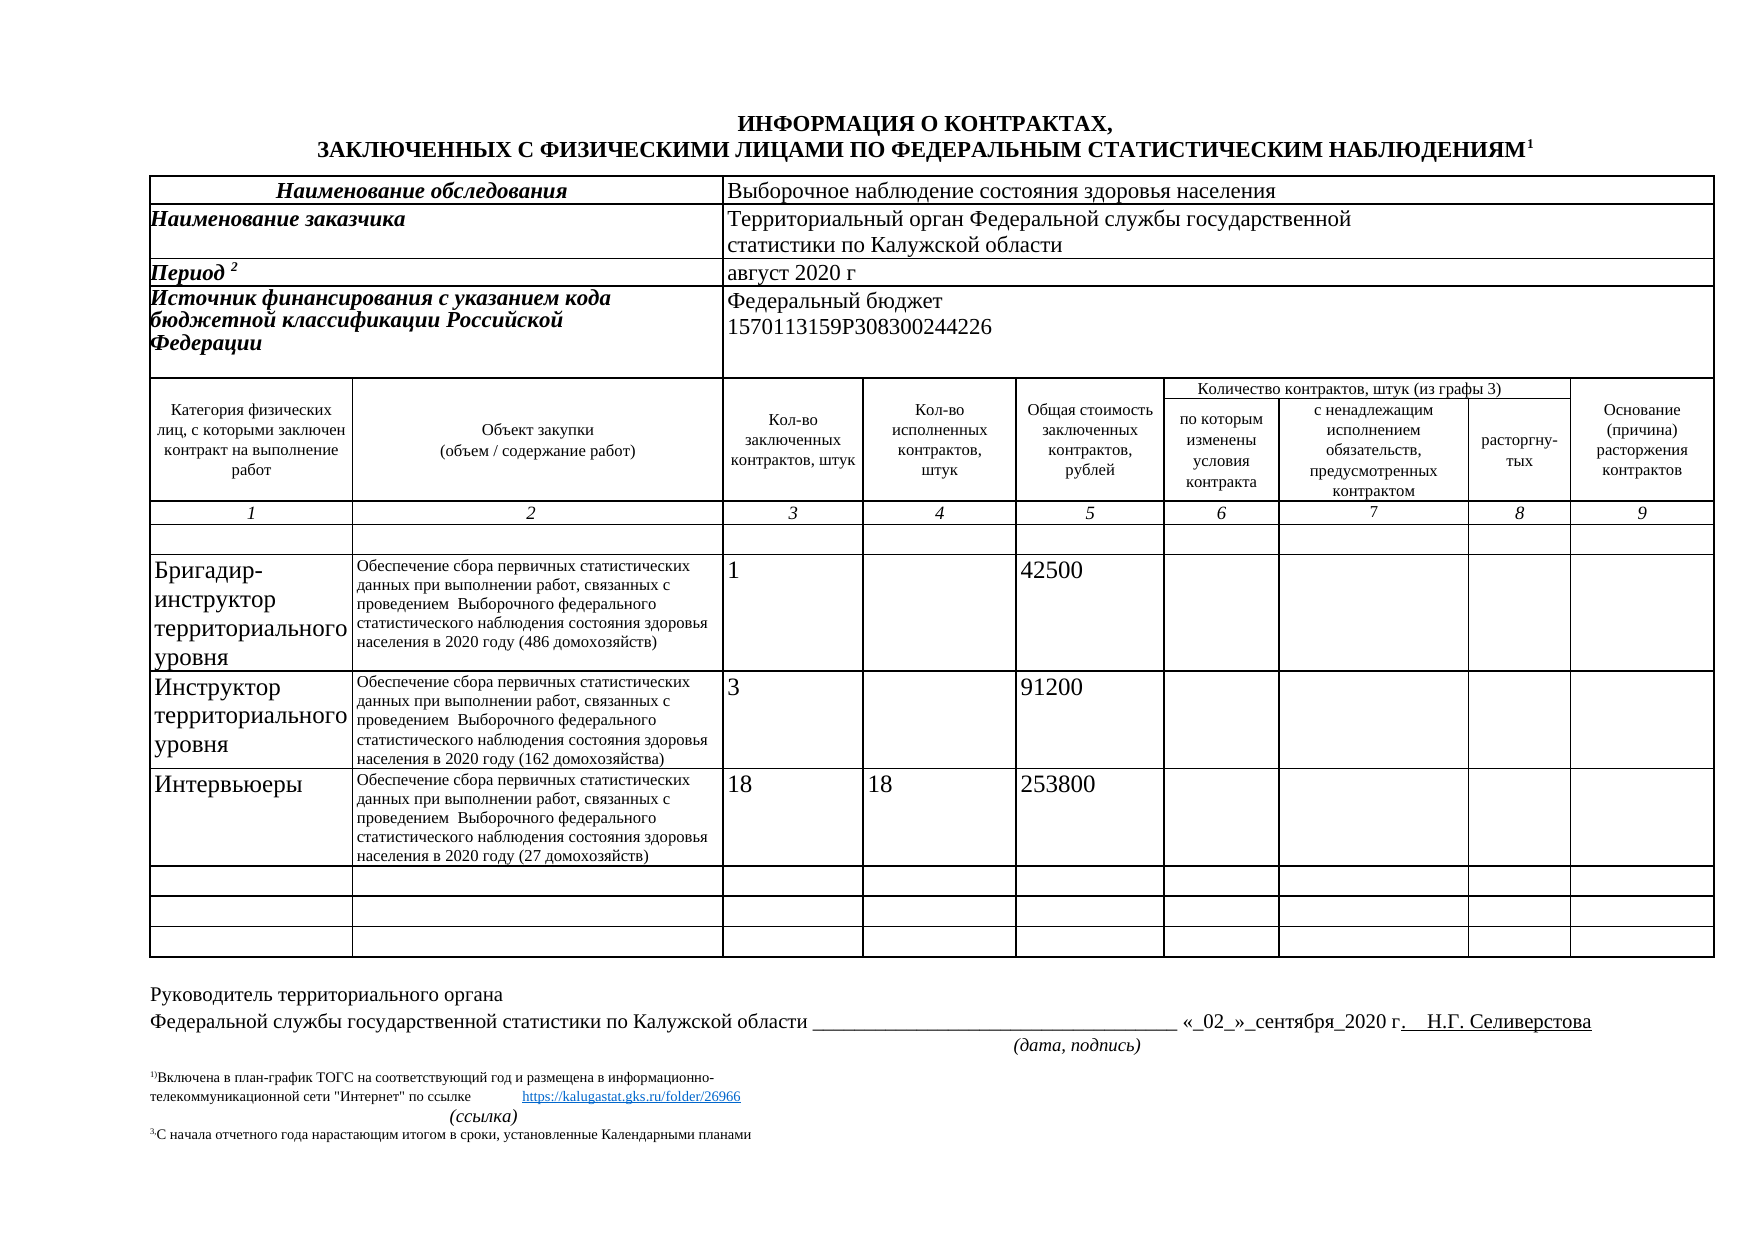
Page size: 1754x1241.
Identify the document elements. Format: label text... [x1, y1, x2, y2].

table_cell [864, 897, 1015, 926]
table_cell 42500 [1017, 555, 1163, 670]
table_header Наименование обследования [151, 177, 722, 203]
table_cell [1017, 897, 1163, 926]
table_cell [1469, 769, 1570, 865]
table_cell 4 [864, 502, 1015, 523]
table_cell 3 [724, 502, 862, 523]
table_cell [1017, 927, 1163, 956]
table_cell [1017, 867, 1163, 895]
table_cell [1469, 897, 1570, 926]
table_cell август 2020 г [724, 259, 1713, 285]
table_cell [1571, 769, 1713, 865]
text 1)Включена в план-график ТОГС на соответствующий год и размещена в информационно- телекоммуникационной сети "Интернет" по ссылке https://kalugastat.gks.ru/folder/26966 [150, 1068, 1332, 1104]
table_cell [151, 525, 352, 554]
table_cell 1 [724, 555, 862, 670]
table_cell [1571, 555, 1713, 670]
table_cell [1571, 927, 1713, 956]
table_cell [1571, 867, 1713, 895]
table_cell [1469, 927, 1570, 956]
table_cell Кол-во заключенных контрактов, штук [724, 379, 862, 500]
table_cell Инструктор территориального уровня [151, 672, 352, 768]
table_cell Наименование заказчика [151, 205, 722, 257]
table_cell [1280, 867, 1468, 895]
table_cell 5 [1017, 502, 1163, 523]
table_cell [1469, 867, 1570, 895]
table_cell 7 [1280, 502, 1468, 523]
text 3,С начала отчетного года нарастающим итогом в сроки, установленные Календарными планами [150, 1126, 1695, 1143]
table_cell Обеспечение сбора первичных статистических данных при выполнении работ, связанных с проведением Выборочного федерального статистического наблюдения состояния здоровья населения в 2020 году (486 домохозяйств) [353, 555, 722, 670]
table_cell [151, 867, 352, 895]
table_cell [1469, 205, 1713, 257]
table_cell [864, 927, 1015, 956]
table_cell Количество контрактов, штук (из графы 3) [1165, 379, 1570, 398]
table_cell Объект закупки (объем / содержание работ) [353, 379, 722, 500]
table_cell [1469, 672, 1570, 768]
table_cell по которым изменены условия контракта [1165, 399, 1278, 500]
table_header Выборочное наблюдение состояния здоровья населения [724, 177, 1713, 203]
table_cell [724, 897, 862, 926]
table_cell 2 [353, 502, 722, 523]
table_cell [1165, 927, 1278, 956]
table_cell [864, 867, 1015, 895]
text ИНФОРМАЦИЯ О КОНТРАКТАХ, ЗАКЛЮЧЕННЫХ С ФИЗИЧЕСКИМИ ЛИЦАМИ ПО ФЕДЕРАЛЬНЫМ СТАТИСТИЧЕСКИМ НАБЛЮДЕНИЯМ1 [150, 111, 1700, 163]
table_cell Обеспечение сбора первичных статистических данных при выполнении работ, связанных с проведением Выборочного федерального статистического наблюдения состояния здоровья населения в 2020 году (27 домохозяйств) [353, 769, 722, 865]
text Руководитель территориального органа [150, 982, 1695, 1006]
table_cell Категория физических лиц, с которыми заключен контракт на выполнение работ [151, 379, 352, 500]
table_cell [1165, 897, 1278, 926]
table_cell 6 [1165, 502, 1278, 523]
table_cell [1280, 769, 1468, 865]
table_cell [864, 672, 1015, 768]
table_cell [1165, 769, 1278, 865]
text (дата, подпись) [750, 1033, 1329, 1055]
table_cell [151, 897, 352, 926]
table_cell Федеральный бюджет 1570113159Р308300244226 [724, 287, 1713, 377]
table_cell [1571, 672, 1713, 768]
table_cell 18 [864, 769, 1015, 865]
table_cell с ненадлежащим исполнением обязательств, предусмотренных контрактом [1280, 399, 1468, 500]
table_cell [1280, 525, 1468, 554]
table_cell 9 [1571, 502, 1713, 523]
table_cell [353, 867, 722, 895]
text Федеральной службы государственной статистики по Калужской области ___________________________________ «_02_»_сентября_2020 г. Н.Г. Селиверстова [150, 1009, 1695, 1033]
table_cell Бригадир-инструктор территориального уровня [151, 555, 352, 670]
table_cell [1280, 927, 1468, 956]
table_cell [353, 525, 722, 554]
table_cell [864, 555, 1015, 670]
table_cell Общая стоимость заключенных контрактов, рублей [1017, 379, 1163, 500]
table_cell [724, 927, 862, 956]
table_cell 3 [724, 672, 862, 768]
table_cell [1165, 867, 1278, 895]
table_cell [724, 867, 862, 895]
table_cell [1469, 525, 1570, 554]
table_cell [151, 927, 352, 956]
table_cell [1280, 897, 1468, 926]
table_cell 253800 [1017, 769, 1163, 865]
table_cell 1 [151, 502, 352, 523]
table_cell Основание (причина) расторжения контрактов [1571, 379, 1713, 500]
table_cell 91200 [1017, 672, 1163, 768]
table_cell [1165, 525, 1278, 554]
table_cell [864, 525, 1015, 554]
table_cell [353, 927, 722, 956]
table_cell 18 [724, 769, 862, 865]
table_cell Территориальный орган Федеральной службы государственной статистики по Калужской области [724, 205, 1468, 257]
table_cell расторгну- тых [1469, 399, 1570, 500]
table_cell [353, 897, 722, 926]
text (ссылка) [150, 1104, 1695, 1126]
table_cell [1280, 672, 1468, 768]
table_cell Источник финансирования с указанием кода бюджетной классификации Российской Федерации [151, 287, 722, 377]
table_cell [1571, 897, 1713, 926]
table_cell [1017, 525, 1163, 554]
table_cell [1280, 555, 1468, 670]
table_cell [1571, 525, 1713, 554]
table_cell [724, 525, 862, 554]
table_cell Интервьюеры [151, 769, 352, 865]
table_cell [1165, 555, 1278, 670]
table_cell Обеспечение сбора первичных статистических данных при выполнении работ, связанных с проведением Выборочного федерального статистического наблюдения состояния здоровья населения в 2020 году (162 домохозяйства) [353, 672, 722, 768]
table_cell Период 2 [151, 259, 722, 285]
table_cell [1165, 672, 1278, 768]
table_cell 8 [1469, 502, 1570, 523]
table_cell [1469, 555, 1570, 670]
table_cell Кол-во исполненных контрактов, штук [864, 379, 1015, 500]
